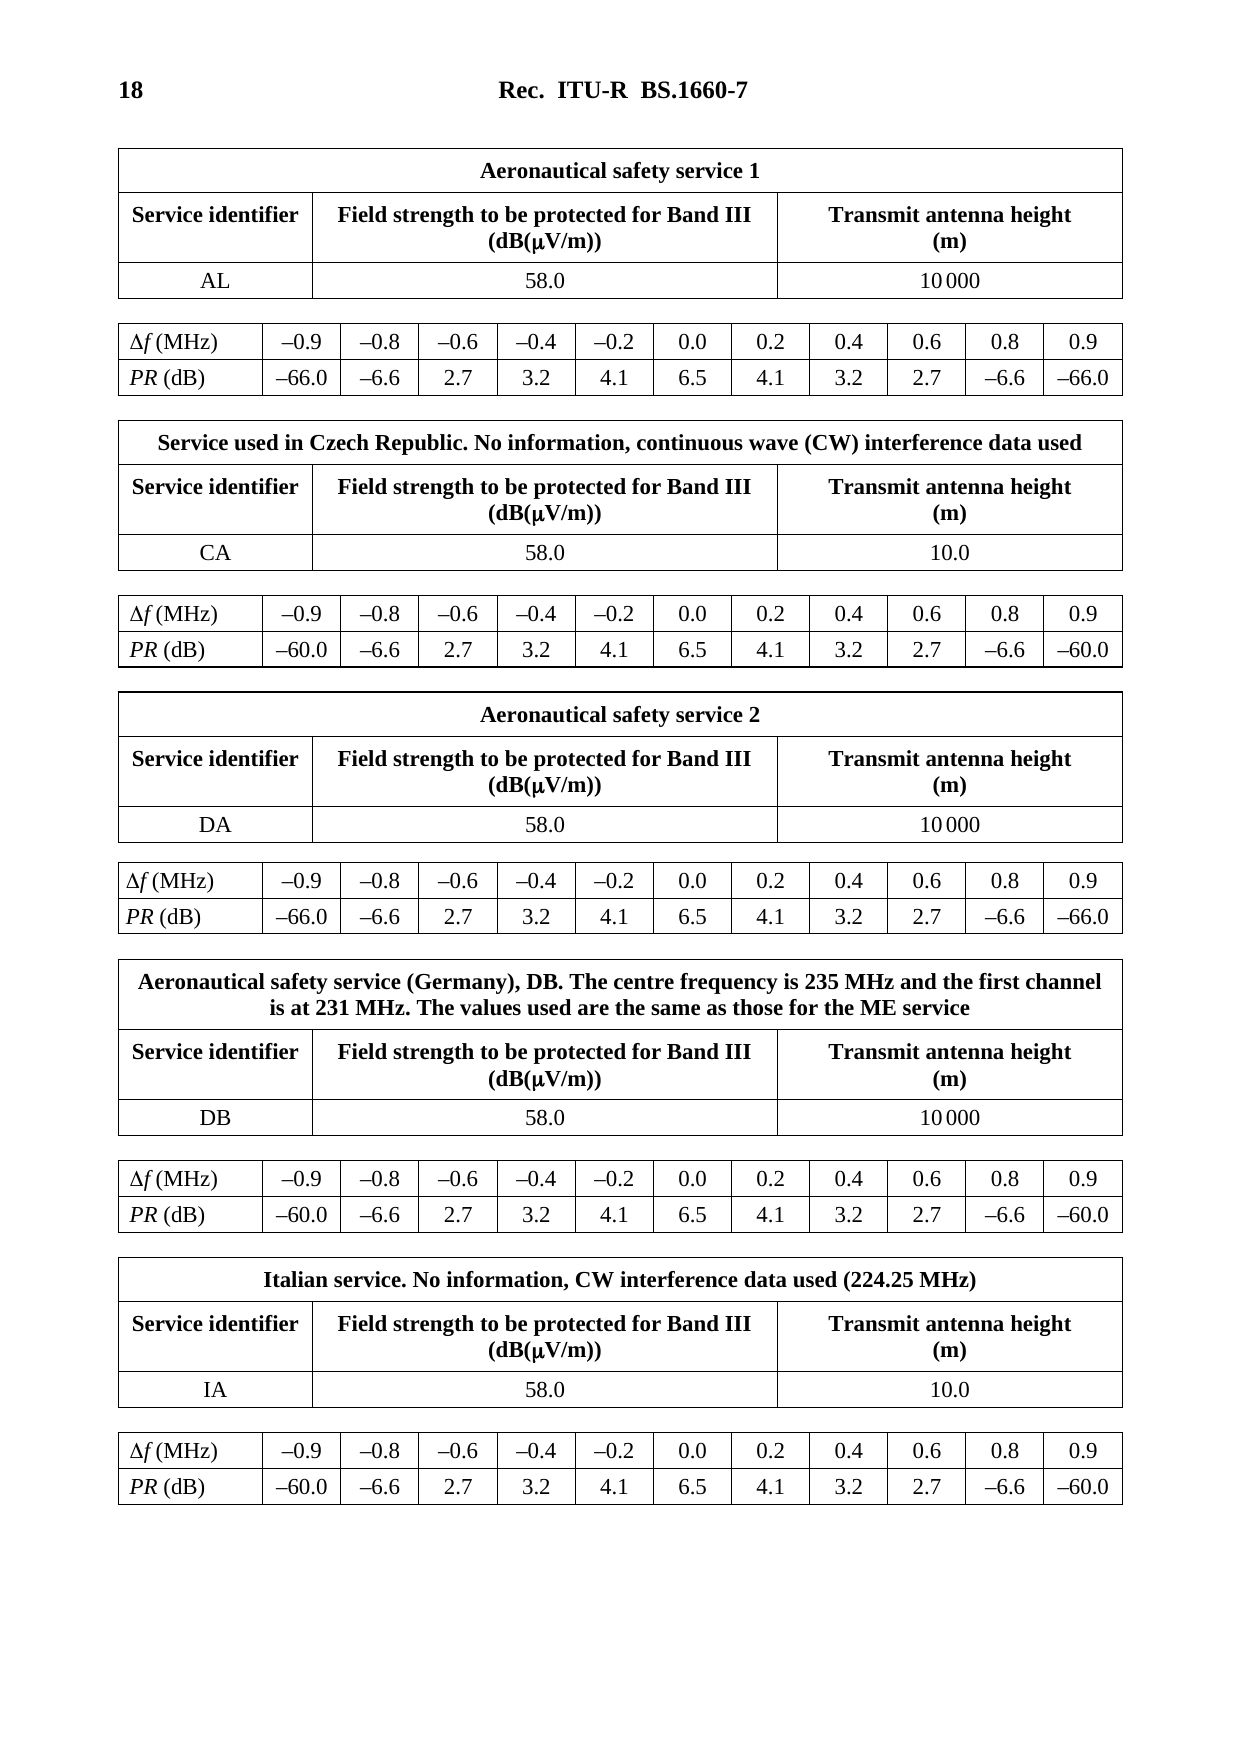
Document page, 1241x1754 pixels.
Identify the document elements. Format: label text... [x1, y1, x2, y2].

table_header 0.2 [732, 1433, 809, 1468]
table_header –0.8 [341, 1433, 418, 1468]
table_header f (MHz) [119, 1161, 262, 1196]
table_header –0.2 [576, 596, 653, 631]
table_cell 4.1 [576, 1469, 653, 1503]
table_cell Service identifier [119, 737, 312, 806]
table_header 0.4 [810, 1161, 887, 1196]
table_cell 58.0 [313, 535, 777, 570]
table_header 0.4 [810, 863, 887, 898]
table_cell 2.7 [888, 632, 965, 666]
table_header Service used in Czech Republic. No information, continuous wave (CW) interference data used [119, 421, 1122, 464]
table_cell 6.5 [654, 632, 731, 666]
table_cell –66.0 [1044, 899, 1122, 933]
table_header 0.2 [732, 1161, 809, 1196]
table_cell 58.0 [313, 1100, 777, 1135]
table_header –0.2 [576, 1433, 653, 1468]
table_header 0.8 [966, 324, 1043, 359]
table_header –0.6 [419, 1161, 497, 1196]
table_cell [313, 1302, 777, 1371]
table_header Aeronautical safety service 2 [119, 693, 1122, 736]
table_cell 2.7 [419, 899, 497, 933]
table_header –0.8 [341, 863, 418, 898]
table_cell 3.2 [810, 1197, 887, 1232]
table_cell –60.0 [263, 1469, 340, 1503]
table_header 0.0 [654, 324, 731, 359]
table_header f (MHz) [119, 596, 262, 631]
table_cell PR (dB) [119, 360, 262, 394]
table_cell DA [119, 807, 312, 842]
table_cell 2.7 [888, 360, 965, 394]
table_cell –6.6 [341, 360, 418, 394]
table_header –0.9 [263, 596, 340, 631]
table_cell Service identifier [119, 1302, 312, 1371]
table_header –0.4 [498, 596, 575, 631]
table_cell Service identifier [119, 1030, 312, 1099]
table_header –0.4 [498, 863, 575, 898]
table_header 0.9 [1044, 324, 1122, 359]
table_cell PR (dB) [119, 1197, 262, 1232]
table_cell 3.2 [498, 1197, 575, 1232]
table_cell –6.6 [341, 1469, 418, 1503]
table_cell Transmit antenna height (m) [778, 1302, 1122, 1371]
table_cell 4.1 [732, 360, 809, 394]
table_cell Transmit antenna height (m) [778, 193, 1122, 262]
table_header –0.6 [419, 596, 497, 631]
table_header 0.9 [1044, 596, 1122, 631]
table_header 0.6 [888, 596, 965, 631]
table_cell 10.0 [778, 535, 1122, 570]
table_header 0.0 [654, 1161, 731, 1196]
table_cell –60.0 [263, 1197, 340, 1232]
table_cell –66.0 [263, 360, 340, 394]
table_cell –60.0 [1044, 1469, 1122, 1503]
table_header 0.6 [888, 863, 965, 898]
table_cell 58.0 [313, 263, 777, 298]
table_header –0.2 [576, 1161, 653, 1196]
table_cell 10 000 [778, 1100, 1122, 1135]
table_cell Field strength to be protected for Band III (dB(V/m)) [313, 465, 777, 534]
table_cell –6.6 [341, 899, 418, 933]
table_header 0.6 [888, 324, 965, 359]
table_header 0.0 [654, 596, 731, 631]
table_header –0.4 [498, 1161, 575, 1196]
table_cell PR (dB) [119, 632, 262, 666]
table_cell 2.7 [419, 1469, 497, 1503]
table_header 0.8 [966, 596, 1043, 631]
table_cell 3.2 [498, 360, 575, 394]
table_header 0.8 [966, 1161, 1043, 1196]
table_cell 10 000 [778, 263, 1122, 298]
table_cell –6.6 [341, 632, 418, 666]
table_header –0.4 [498, 324, 575, 359]
table_cell 4.1 [576, 1197, 653, 1232]
table_header Aeronautical safety service (Germany), DB. The centre frequency is 235 MHz and the first channel is at 231 MHz. The values used are the same as those for the ME service [119, 960, 1122, 1029]
table_cell Field strength to be protected for Band III (dB(V/m)) [313, 737, 777, 806]
table_cell CA [119, 535, 312, 570]
table_header 0.2 [732, 596, 809, 631]
table_cell 3.2 [810, 899, 887, 933]
table_header 0.8 [966, 1433, 1043, 1468]
table_header –0.6 [419, 863, 497, 898]
table_header –0.4 [498, 1433, 575, 1468]
table_cell 6.5 [654, 899, 731, 933]
table_cell 58.0 [313, 807, 777, 842]
table_cell 2.7 [888, 1469, 965, 1503]
table_header 0.9 [1044, 1433, 1122, 1468]
table_cell –66.0 [1044, 360, 1122, 394]
table_cell 10 000 [778, 807, 1122, 842]
table_cell 6.5 [654, 360, 731, 394]
table_cell 3.2 [810, 632, 887, 666]
table_cell 4.1 [576, 360, 653, 394]
table_cell 6.5 [654, 1469, 731, 1503]
table_cell –6.6 [966, 632, 1043, 666]
table_cell Transmit antenna height (m) [778, 465, 1122, 534]
table_header –0.9 [263, 1161, 340, 1196]
table_header –0.2 [576, 324, 653, 359]
table_cell DB [119, 1100, 312, 1135]
table_cell 58.0 [313, 1372, 777, 1407]
table_header 0.8 [966, 863, 1043, 898]
table_cell –60.0 [1044, 632, 1122, 666]
table_cell 4.1 [732, 899, 809, 933]
table_header 0.4 [810, 596, 887, 631]
table_header 0.0 [654, 1433, 731, 1468]
table_cell 3.2 [498, 1469, 575, 1503]
table_cell Field strength to be protected for Band III (dB(V/m)) [313, 193, 777, 262]
table_header f (MHz) [119, 324, 262, 359]
table_cell –6.6 [966, 899, 1043, 933]
table_cell 4.1 [732, 1197, 809, 1232]
table_header 0.9 [1044, 863, 1122, 898]
table_cell –6.6 [341, 1197, 418, 1232]
table_cell 6.5 [654, 1197, 731, 1232]
table_cell Transmit antenna height (m) [778, 1030, 1122, 1099]
table_header Italian service. No information, CW interference data used (224.25 MHz) [119, 1258, 1122, 1301]
table_cell PR (dB) [119, 899, 262, 933]
table_cell 4.1 [732, 632, 809, 666]
table_cell –6.6 [966, 1469, 1043, 1503]
table_cell –6.6 [966, 1197, 1043, 1232]
table_cell –60.0 [263, 632, 340, 666]
table_cell Service identifier [119, 193, 312, 262]
table_header 0.4 [810, 324, 887, 359]
table_cell IA [119, 1372, 312, 1407]
table_cell 2.7 [888, 899, 965, 933]
table_cell –6.6 [966, 360, 1043, 394]
table_cell –60.0 [1044, 1197, 1122, 1232]
table_cell 2.7 [419, 632, 497, 666]
table_header –0.2 [576, 863, 653, 898]
table_cell 3.2 [810, 1469, 887, 1503]
table_cell 4.1 [576, 632, 653, 666]
table_header –0.8 [341, 324, 418, 359]
table_header f (MHz) [119, 1433, 262, 1468]
table_cell AL [119, 263, 312, 298]
table_cell 4.1 [576, 899, 653, 933]
table_cell 3.2 [498, 632, 575, 666]
table_cell 4.1 [732, 1469, 809, 1503]
table_header 0.6 [888, 1161, 965, 1196]
table_header –0.6 [419, 1433, 497, 1468]
table_cell 2.7 [888, 1197, 965, 1232]
table_header –0.8 [341, 1161, 418, 1196]
table_cell 3.2 [498, 899, 575, 933]
table_cell 2.7 [419, 360, 497, 394]
table_header –0.9 [263, 1433, 340, 1468]
table_header f (MHz) [119, 863, 262, 898]
table_header –0.9 [263, 863, 340, 898]
table_header 0.0 [654, 863, 731, 898]
table_cell 10.0 [778, 1372, 1122, 1407]
table_cell Service identifier [119, 465, 312, 534]
table_header Aeronautical safety service 1 [119, 149, 1122, 192]
table_header –0.8 [341, 596, 418, 631]
table_header 0.2 [732, 324, 809, 359]
table_cell 3.2 [810, 360, 887, 394]
table_cell –66.0 [263, 899, 340, 933]
table_header 0.9 [1044, 1161, 1122, 1196]
table_header –0.9 [263, 324, 340, 359]
table_header 0.2 [732, 863, 809, 898]
table_cell Field strength to be protected for Band III (dB(V/m)) [313, 1030, 777, 1099]
table_header 0.6 [888, 1433, 965, 1468]
table_cell PR (dB) [119, 1469, 262, 1503]
table_header 0.4 [810, 1433, 887, 1468]
table_cell 2.7 [419, 1197, 497, 1232]
table_cell Transmit antenna height (m) [778, 737, 1122, 806]
table_header –0.6 [419, 324, 497, 359]
